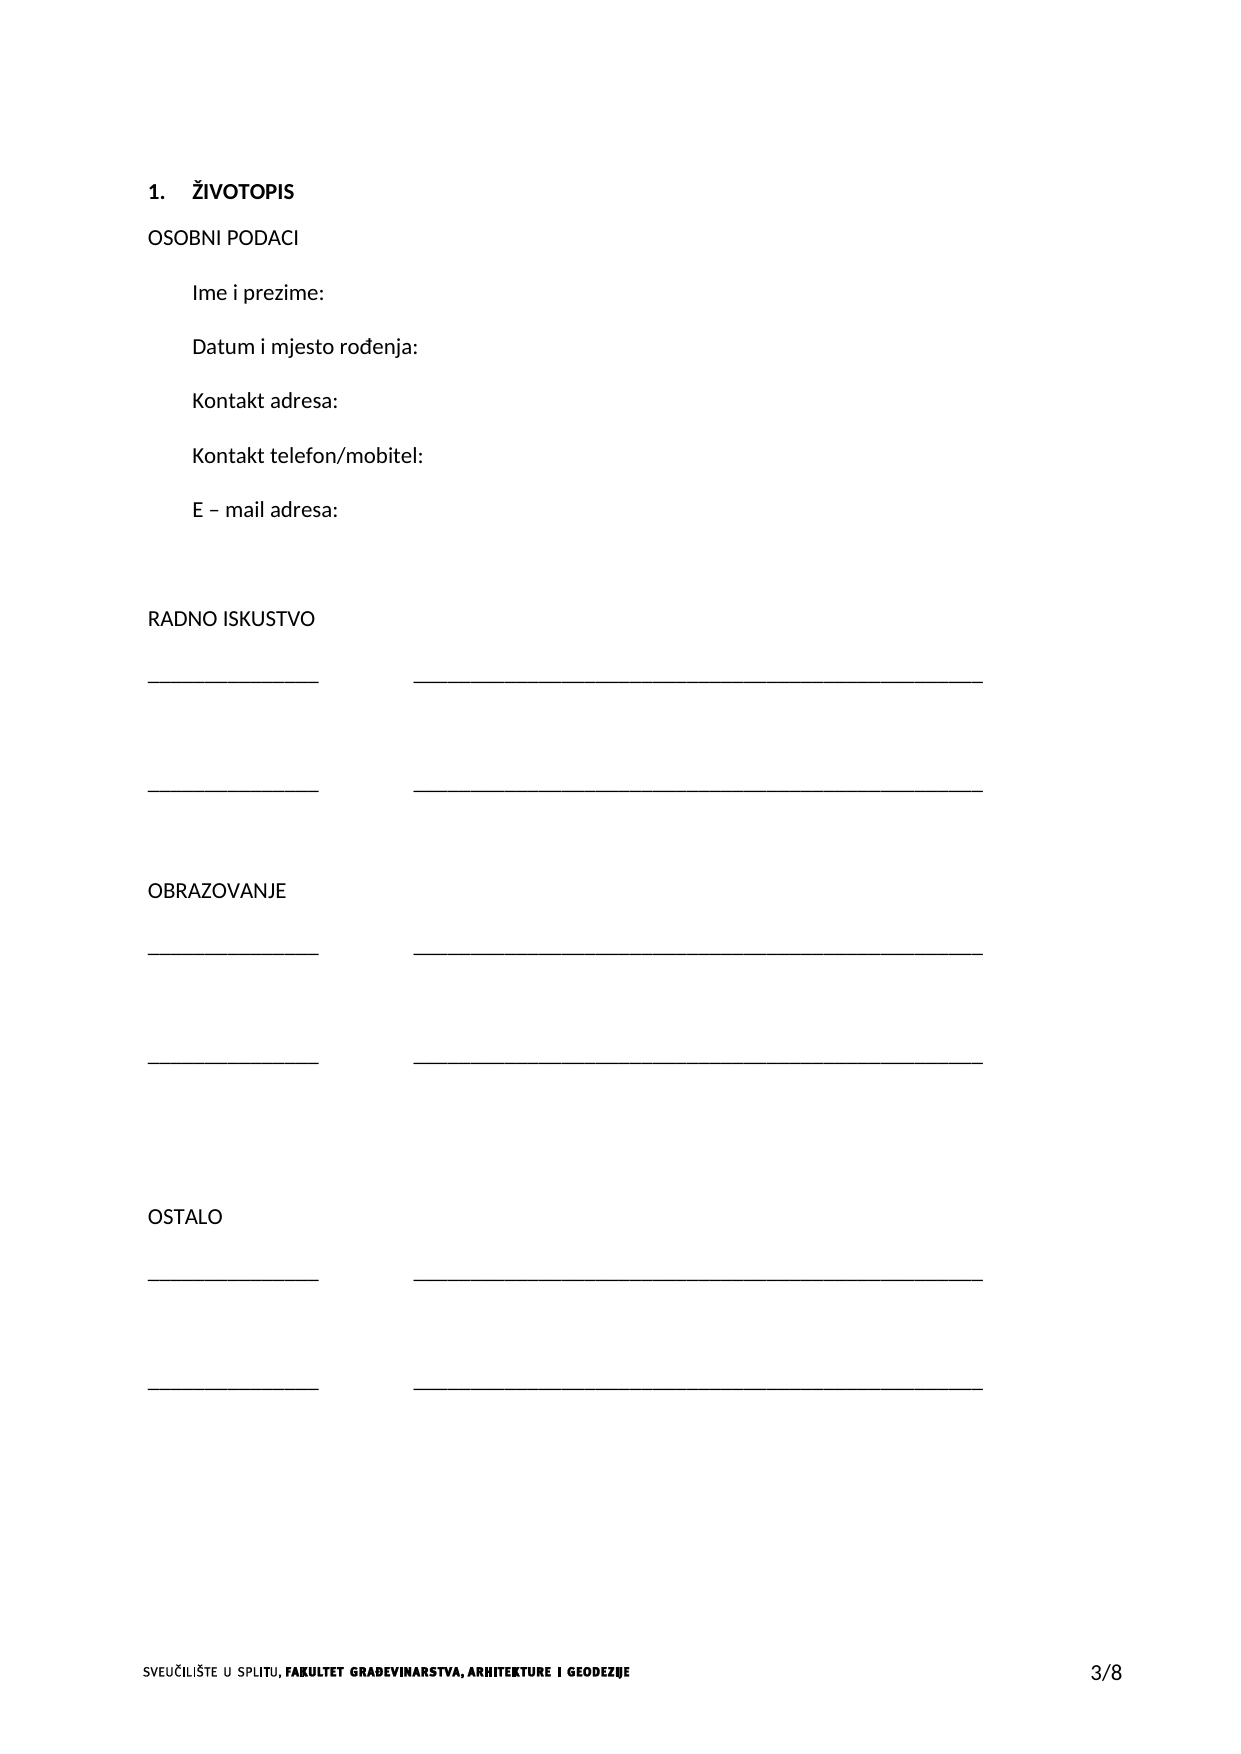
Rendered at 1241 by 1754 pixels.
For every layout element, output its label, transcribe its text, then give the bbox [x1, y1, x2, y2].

text OSOBNI PODACI [148, 223, 1122, 251]
text Ime i prezime: [148, 278, 1122, 306]
text OBRAZOVANJE [148, 876, 1122, 904]
text OSTALO [148, 1202, 1122, 1230]
text Datum i mjesto rođenja: [148, 332, 1122, 360]
list ŽIVOTOPIS [148, 177, 1122, 205]
text Kontakt adresa: [148, 386, 1122, 414]
text _______________ __________________________________________________ [148, 658, 1122, 686]
text Kontakt telefon/mobitel: [148, 441, 1122, 469]
text _______________ __________________________________________________ [148, 930, 1122, 958]
text _______________ __________________________________________________ [148, 1365, 1122, 1393]
text _______________ __________________________________________________ [148, 1256, 1122, 1284]
text E – mail adresa: [148, 495, 1122, 523]
text RADNO ISKUSTVO [148, 604, 1122, 632]
text _______________ __________________________________________________ [148, 1039, 1122, 1067]
text _______________ __________________________________________________ [148, 767, 1122, 795]
